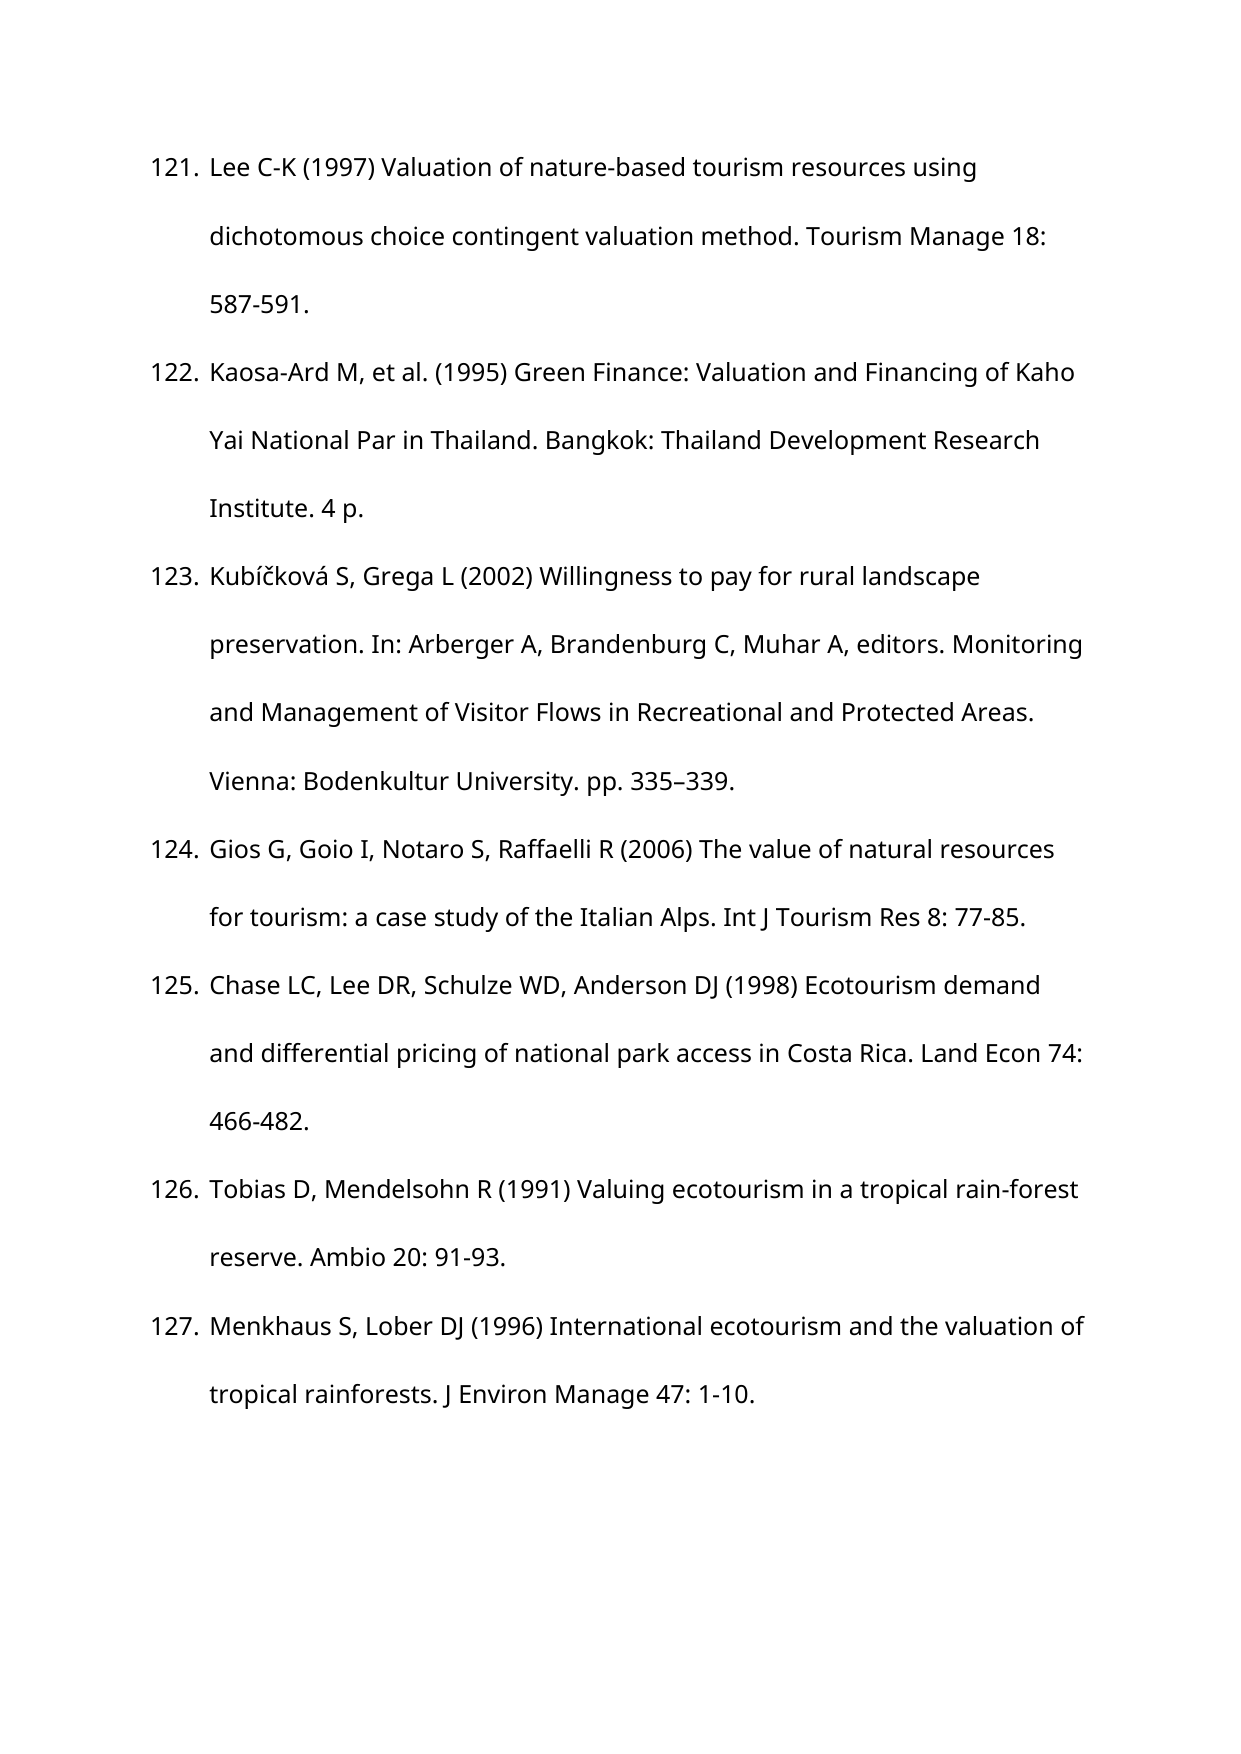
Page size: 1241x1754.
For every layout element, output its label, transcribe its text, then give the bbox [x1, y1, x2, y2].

list Kubíčková S, Grega L (2002) Willingness to pay for rural landscape preservation. In: Arberger A, Brandenburg C, Muhar A, editors. Monitoring and Management of Visitor Flows in Recreational and Protected Areas. Vienna: Bodenkultur University. pp. 335–339. [150, 559, 1090, 797]
list Kaosa-Ard M, et al. (1995) Green Finance: Valuation and Financing of Kaho Yai National Par in Thailand. Bangkok: Thailand Development Research Institute. 4 p. [150, 354, 1090, 525]
list Chase LC, Lee DR, Schulze WD, Anderson DJ (1998) Ecotourism demand and differential pricing of national park access in Costa Rica. Land Econ 74: 466-482. [150, 967, 1090, 1138]
list Gios G, Goio I, Notaro S, Raffaelli R (2006) The value of natural resources for tourism: a case study of the Italian Alps. Int J Tourism Res 8: 77-85. [150, 831, 1090, 933]
list Tobias D, Mendelsohn R (1991) Valuing ecotourism in a tropical rain-forest reserve. Ambio 20: 91-93. [150, 1172, 1090, 1274]
list Lee C-K (1997) Valuation of nature-based tourism resources using dichotomous choice contingent valuation method. Tourism Manage 18: 587-591. [150, 150, 1090, 320]
list Menkhaus S, Lober DJ (1996) International ecotourism and the valuation of tropical rainforests. J Environ Manage 47: 1-10. [150, 1308, 1090, 1410]
